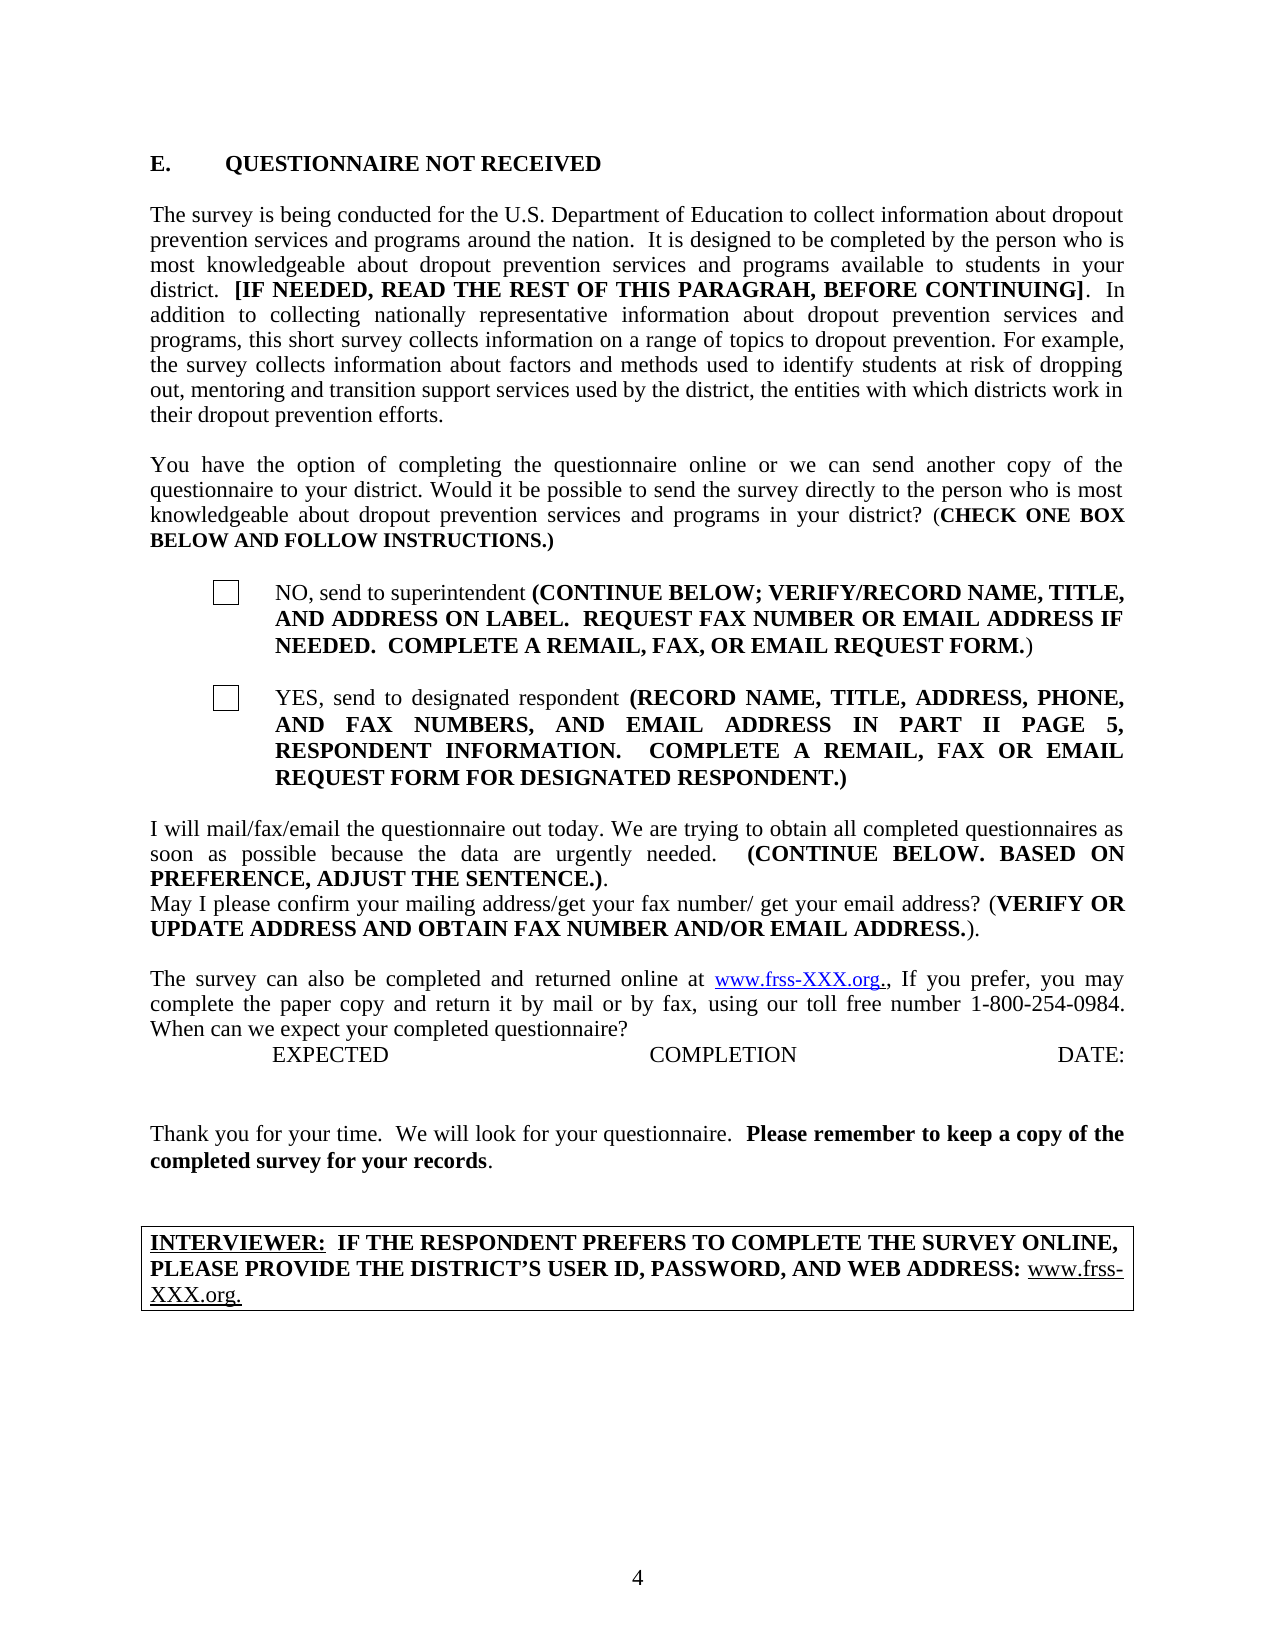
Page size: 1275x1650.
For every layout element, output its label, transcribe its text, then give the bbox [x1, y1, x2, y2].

text ThesurveyisbeingconductedfortheU.S.DepartmentofEducationtocollectinformationabout dropout prevention services and programs aroundthenation. It is designedtobecompletedbythepersonwhoismostknowledgeableabout dropout prevention services and programs available to students inyourdistrict.[IFNEEDED,READTHERESTOFTHISPARAGRAH,BEFORECONTINUING]. In addition to collecting nationallyrepresentative information about dropout prevention services and programs, this short surveycollects informationon a range of topics to dropout prevention. For example, the survey collects information about factors and methods used to identify students at risk of dropping out, mentoring and transition support services used by the district, the entities with which districts work in their dropout prevention efforts. [150, 203, 1125, 428]
text E. QUESTIONNAIRE NOT RECEIVED [150, 150, 1125, 176]
text Youhavetheoptionofcompletingthequestionnaireonlineorwecansendanothercopyofthequestionnairetoyourdistrict.Woulditbepossibletosendthesurveydirectlytothepersonwhoismostknowledgeableabout dropout prevention services and programs inyourdistrict?(CHECKBELOWFOLLOWINSTRUCTIONS.) [150, 453, 1125, 553]
text NO, send to superintendent (CONTINUE BELOW; VERIFY/RECORD NAME, TITLE, LABEL. REQUEST FAX NUMBER OR EMAIL ADDRESS IF NEEDED. COMPLETE A REMAIL, FAX, OR EMAIL REQUEST .) [212, 579, 1125, 658]
text Thank you for your time. We will look for your questionnaire. Please remember to keep a copy of the completed survey for your records. [150, 1120, 1125, 1173]
text MayIpleaseconfirmyourmailingaddress/getyourfaxnumber/getyouremailaddress?(VERIFYORUPDATEADDRESSOBTAINFAXNUMBER/OREMAILADDRESS.). [150, 891, 1125, 941]
text EXPECTED COMPLETION DATE: [150, 1041, 1125, 1094]
text Thesurveycanalsobecompletedandreturnedonlineat www.frss-XXX.org.,Ifyouprefer,youmaycompletethepapercopyandreturnitbymailorbyfax,usingourtollfreenumber1-800-254-0984.Whencanweexpectyourcompletedquestionnaire? [150, 966, 1125, 1041]
text Iwillmail/fax/emailthequestionnaireouttoday.Wearetryingtoobtainallcompletedquestionnairesassoonaspossiblebecausethedataareurgentlyneeded.(CONTINUEBELOW.BASEDONPREFERENCE,ADJUSTTHESENTENCE.). [150, 816, 1125, 891]
text INTERVIEWER: IF THE RESPONDENT PREFERS TO COMPLETE THE SURVEY ONLINE, PLEASE PROVIDE THE DISTRICT’S USER ID, PASSWORD, AND WEB ADDRESS: www.frss-XXX.org. [142, 1227, 1133, 1310]
text YES, send to designated respondent (RECORD NAME, TITLE, ADDRESS, PHONE, FAX NUMBERS, EMAIL ADDRESS IN PART II 5, RESPONDENT INFORMATION. COMPLETE A REMAIL, FAX OR EMAIL REQUEST FOR DESIGNATED RESPONDENT.) [212, 684, 1125, 790]
